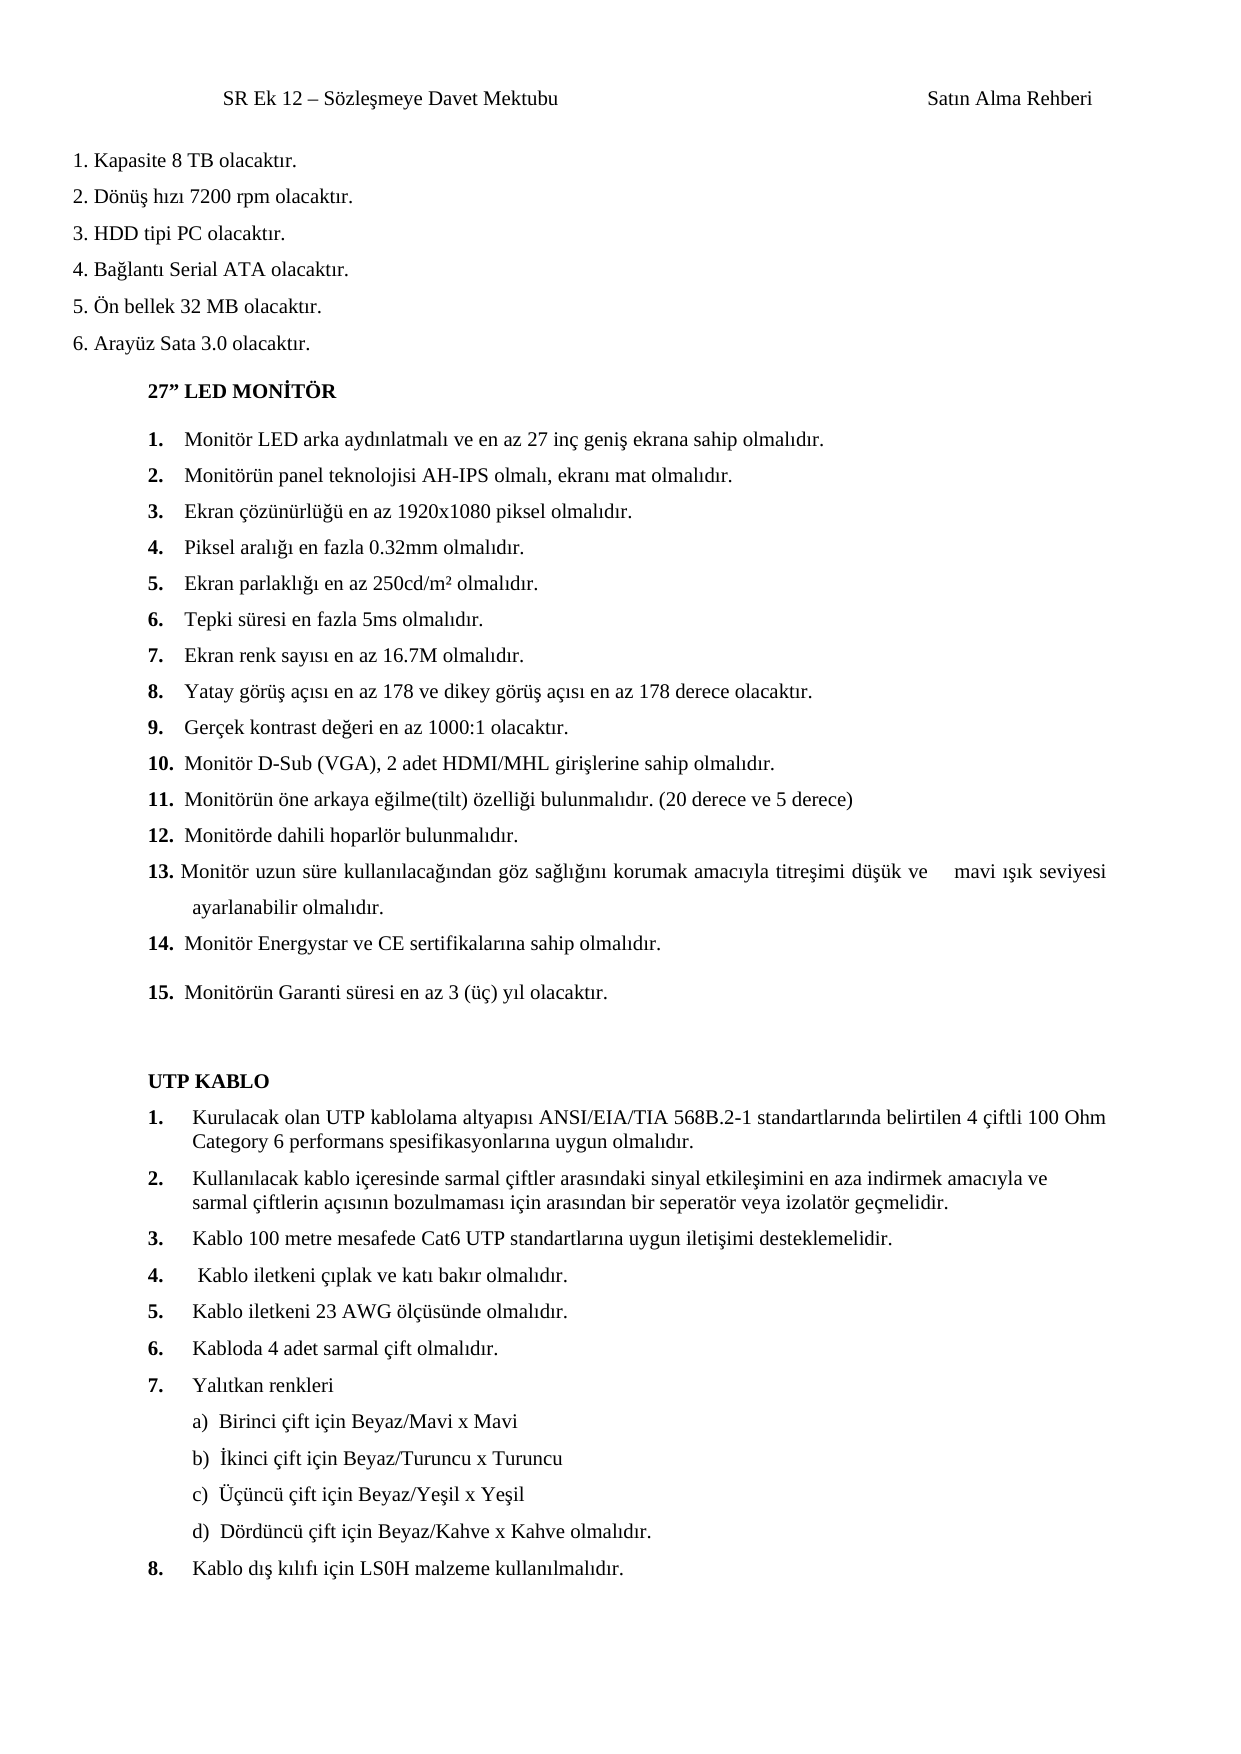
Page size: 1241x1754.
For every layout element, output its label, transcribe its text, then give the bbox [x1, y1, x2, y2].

text 7. Ekran renk sayısı en az 16.7M olmalıdır. [148, 643, 1107, 667]
text 1. Monitör LED arka aydınlatmalı ve en az 27 inç geniş ekrana sahip olmalıdır. [148, 427, 1107, 451]
text 15. Monitörün Garanti süresi en az 3 (üç) yıl olacaktır. [148, 980, 1107, 1004]
text 5. Kablo iletkeni 23 AWG ölçüsünde olmalıdır. [148, 1299, 1107, 1323]
text a) Birinci çift için Beyaz/Mavi x Mavi [148, 1409, 1107, 1433]
text 4. Piksel aralığı en fazla 0.32mm olmalıdır. [148, 535, 1107, 559]
text 4. Kablo iletkeni çıplak ve katı bakır olmalıdır. [148, 1263, 1107, 1287]
text 12. Monitörde dahili hoparlör bulunmalıdır. [148, 823, 1107, 847]
text 1. Kurulacak olan UTP kablolama altyapısı ANSI/EIA/TIA 568B.2-1 standartlarında belirtilen 4 çiftli 100 Ohm Category 6 performans spesifikasyonlarına uygun olmalıdır. [148, 1105, 1107, 1153]
text 6. Tepki süresi en fazla 5ms olmalıdır. [148, 607, 1107, 631]
text UTP KABLO [148, 1068, 1107, 1093]
text c) Üçüncü çift için Beyaz/Yeşil x Yeşil [148, 1482, 1107, 1506]
text 7. Yalıtkan renkleri [148, 1373, 1107, 1397]
text b) İkinci çift için Beyaz/Turuncu x Turuncu [148, 1446, 1107, 1470]
text 27” LED MONİTÖR [148, 379, 1107, 403]
text 10. Monitör D-Sub (VGA), 2 adet HDMI/MHL girişlerine sahip olmalıdır. [148, 751, 1107, 775]
text 1. Kapasite 8 TB olacaktır. [73, 148, 1107, 172]
text 4. Bağlantı Serial ATA olacaktır. [73, 257, 1107, 281]
text 6. Arayüz Sata 3.0 olacaktır. [73, 331, 1107, 354]
text 9. Gerçek kontrast değeri en az 1000:1 olacaktır. [148, 715, 1107, 739]
text 8. Kablo dış kılıfı için LS0H malzeme kullanılmalıdır. [148, 1555, 1107, 1579]
text 14. Monitör Energystar ve CE sertifikalarına sahip olmalıdır. [148, 931, 1107, 955]
text 3. Ekran çözünürlüğü en az 1920x1080 piksel olmalıdır. [148, 499, 1107, 523]
text 13. Monitör uzun süre kullanılacağından göz sağlığını korumak amacıyla titreşimi düşük ve mavi ışık seviyesi ayarlanabilir olmalıdır. [148, 859, 1107, 919]
text 5. Ön bellek 32 MB olacaktır. [73, 294, 1107, 318]
text 5. Ekran parlaklığı en az 250cd/m² olmalıdır. [148, 571, 1107, 595]
text 11. Monitörün öne arkaya eğilme(tilt) özelliği bulunmalıdır. (20 derece ve 5 derece) [148, 787, 1107, 811]
text d) Dördüncü çift için Beyaz/Kahve x Kahve olmalıdır. [148, 1519, 1107, 1543]
text 2. Monitörün panel teknolojisi AH-IPS olmalı, ekranı mat olmalıdır. [148, 463, 1107, 487]
text 2. Dönüş hızı 7200 rpm olacaktır. [73, 184, 1107, 208]
text 3. Kablo 100 metre mesafede Cat6 UTP standartlarına uygun iletişimi desteklemelidir. [148, 1226, 1107, 1250]
text 6. Kabloda 4 adet sarmal çift olmalıdır. [148, 1336, 1107, 1360]
text 2. Kullanılacak kablo içeresinde sarmal çiftler arasındaki sinyal etkileşimini en aza indirmek amacıyla ve sarmal çiftlerin açısının bozulmaması için arasından bir seperatör veya izolatör geçmelidir. [148, 1166, 1107, 1214]
text 8. Yatay görüş açısı en az 178 ve dikey görüş açısı en az 178 derece olacaktır. [148, 679, 1107, 703]
text 3. HDD tipi PC olacaktır. [73, 221, 1107, 245]
